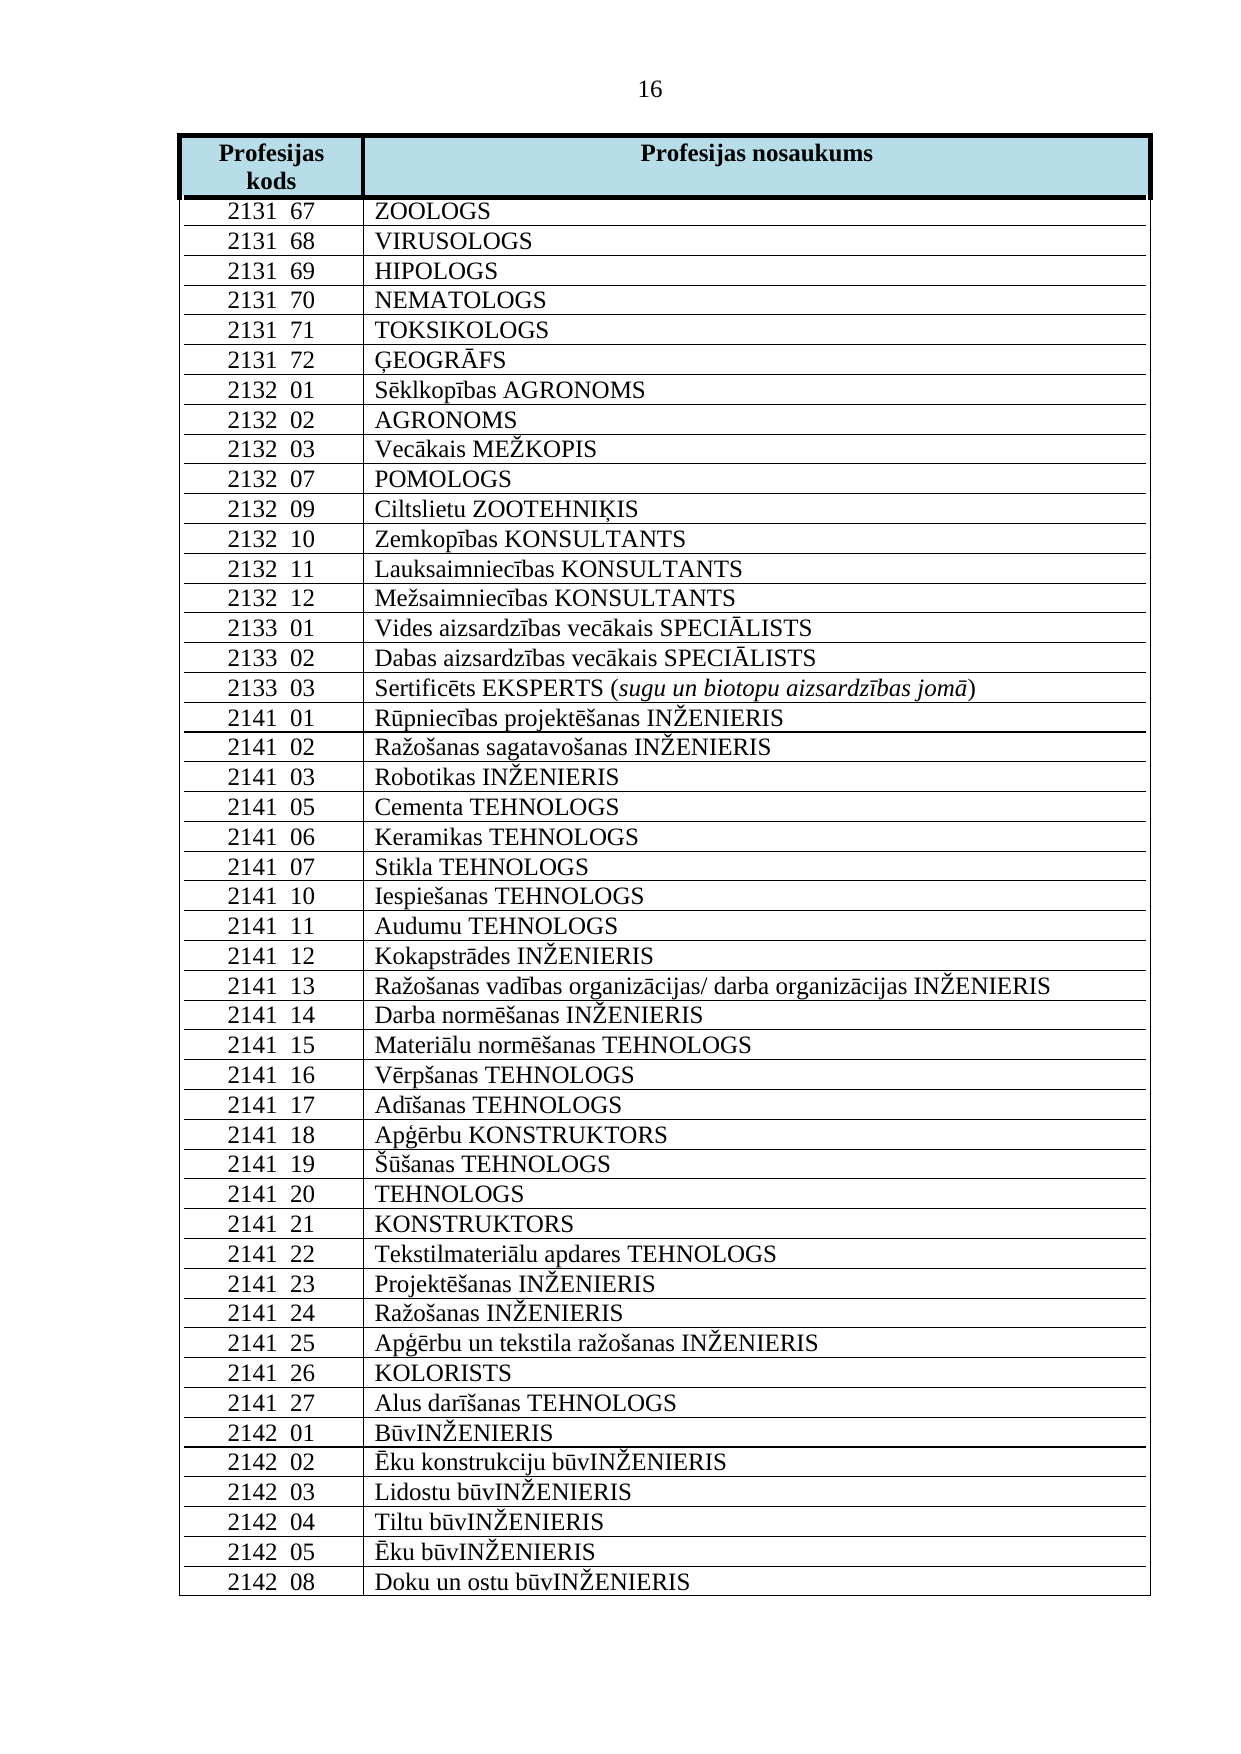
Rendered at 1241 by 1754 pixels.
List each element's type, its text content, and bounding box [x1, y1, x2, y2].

table_cell VIRUSOLOGS [364, 225, 1150, 255]
table_cell 2132 02 [180, 404, 363, 433]
table_cell 2141 15 [180, 1029, 363, 1059]
table_cell Vides aizsardzības vecākais SPECIĀLISTS [364, 612, 1150, 642]
table_cell Lidostu būvINŽENIERIS [364, 1476, 1150, 1506]
table_cell ĢEOGRĀFS [364, 344, 1150, 374]
table_cell 2141 27 [180, 1387, 363, 1417]
table_cell 2142 05 [180, 1536, 363, 1566]
table_cell 2133 03 [180, 672, 363, 702]
table_cell Projektēšanas inženieris [364, 1268, 1150, 1297]
table_cell 2132 07 [180, 463, 363, 493]
table_cell Šūšanas tehnologs [364, 1149, 1150, 1178]
table_cell Rūpniecības projektēšanas INŽENIERIS [364, 702, 1150, 731]
table_cell Apģērbu un tekstila ražošanas INŽENIERIS [364, 1327, 1150, 1357]
table_cell 2132 09 [180, 493, 363, 523]
table_cell NEMATOLOGS [364, 285, 1150, 314]
table_cell 2141 10 [180, 880, 363, 910]
table_cell POMOLOGS [364, 463, 1150, 493]
table_cell 2141 13 [180, 970, 363, 999]
table_cell 2132 03 [180, 434, 363, 463]
table_cell 2141 25 [180, 1327, 363, 1357]
table_cell AGRONOMS [364, 404, 1150, 433]
table_cell 2131 67 [180, 195, 363, 225]
table_cell Audumu TEHNOLOGS [364, 910, 1150, 940]
table_cell 2141 01 [180, 702, 363, 731]
table_cell 2142 04 [180, 1506, 363, 1536]
table_cell Zemkopības KONSULTANTS [364, 523, 1150, 553]
table_cell 2141 17 [180, 1089, 363, 1119]
table_cell 2142 08 [180, 1566, 363, 1595]
table_cell 2141 26 [180, 1357, 363, 1387]
table_cell Mežsaimniecības KONSULTANTS [364, 583, 1150, 612]
table_cell 2132 12 [180, 583, 363, 612]
table_cell Alus darīšanas TEHNOLOGS [364, 1387, 1150, 1417]
table_cell 2131 70 [180, 285, 363, 314]
table_cell Sertificēts EKSPERTS (sugu un biotopu aizsardzības jomā) [364, 672, 1150, 702]
table_cell 2141 22 [180, 1238, 363, 1268]
table_cell 2133 02 [180, 642, 363, 672]
table_cell 2133 01 [180, 612, 363, 642]
table_cell 2132 01 [180, 374, 363, 404]
table_cell Doku un ostu būvINŽENIERIS [364, 1566, 1150, 1595]
table_cell KOLORISTS [364, 1357, 1150, 1387]
table_cell Robotikas INŽENIERIS [364, 761, 1150, 791]
table_cell TOKSIKOLOGS [364, 314, 1150, 344]
table_cell 2141 06 [180, 821, 363, 851]
table_cell Stikla TEHNOLOGS [364, 851, 1150, 880]
table_cell 2131 68 [180, 225, 363, 255]
table_cell 2141 23 [180, 1268, 363, 1297]
table_cell 2142 02 [180, 1446, 363, 1476]
table_cell Vecākais MEŽKOPIS [364, 434, 1150, 463]
table_cell ZOOLOGS [364, 195, 1150, 225]
table_cell 2141 02 [180, 731, 363, 761]
table_cell Cementa TEHNOLOGS [364, 791, 1150, 821]
table_cell Ēku konstrukciju būvINŽENIERIS [364, 1446, 1150, 1476]
table_cell Adīšanas TEHNOLOGS [364, 1089, 1150, 1119]
table_cell 2141 14 [180, 1000, 363, 1029]
table_cell 2141 05 [180, 791, 363, 821]
table_cell 2141 07 [180, 851, 363, 880]
table_cell Tiltu būvINŽENIERIS [364, 1506, 1150, 1536]
table_cell tehnologs [364, 1178, 1150, 1208]
table_cell Ciltslietu ZOOTEHNIĶIS [364, 493, 1150, 523]
table_cell Lauksaimniecības KONSULTANTS [364, 553, 1150, 582]
table_cell Vērpšanas TEHNOLOGS [364, 1059, 1150, 1089]
table_cell 2141 18 [180, 1119, 363, 1148]
table_cell 2141 03 [180, 761, 363, 791]
table_cell Ēku būvINŽENIERIS [364, 1536, 1150, 1566]
table_cell Darba normēšanas INŽENIERIS [364, 1000, 1150, 1029]
table_cell 2141 16 [180, 1059, 363, 1089]
table_cell Apģērbu KONSTRUKTORS [364, 1119, 1150, 1148]
table_cell 2141 19 [180, 1149, 363, 1178]
table_cell Iespiešanas TEHNOLOGS [364, 880, 1150, 910]
table_cell 2141 20 [180, 1178, 363, 1208]
table_cell Tekstilmateriālu apdares tehnologs [364, 1238, 1150, 1268]
table_cell 2131 69 [180, 255, 363, 284]
table_cell Sēklkopības AGRONOMS [364, 374, 1150, 404]
table_cell HIPOLOGS [364, 255, 1150, 284]
table_cell 2141 11 [180, 910, 363, 940]
table_cell Dabas aizsardzības vecākais SPECIĀLISTS [364, 642, 1150, 672]
table_cell BūvINŽENIERIS [364, 1417, 1150, 1446]
table_cell Ražošanas inženieris [364, 1298, 1150, 1327]
table_cell konstruktors [364, 1208, 1150, 1238]
table_header Profesijas nosaukums [365, 138, 1148, 195]
table_header Profesijas kods [182, 138, 361, 195]
table_cell 2142 03 [180, 1476, 363, 1506]
table_cell 2141 24 [180, 1298, 363, 1327]
table_cell Ražošanas vadības organizācijas/ darba organizācijas INŽENIERIS [364, 970, 1150, 999]
table_cell Ražošanas sagatavošanas INŽENIERIS [364, 731, 1150, 761]
table_cell 2132 10 [180, 523, 363, 553]
table_cell 2131 71 [180, 314, 363, 344]
table_cell 2141 21 [180, 1208, 363, 1238]
table_cell 2142 01 [180, 1417, 363, 1446]
table_cell Materiālu normēšanas TEHNOLOGS [364, 1029, 1150, 1059]
table_cell Kokapstrādes INŽENIERIS [364, 940, 1150, 970]
table_cell Keramikas TEHNOLOGS [364, 821, 1150, 851]
table_cell 2141 12 [180, 940, 363, 970]
table_cell 2132 11 [180, 553, 363, 582]
table_cell 2131 72 [180, 344, 363, 374]
